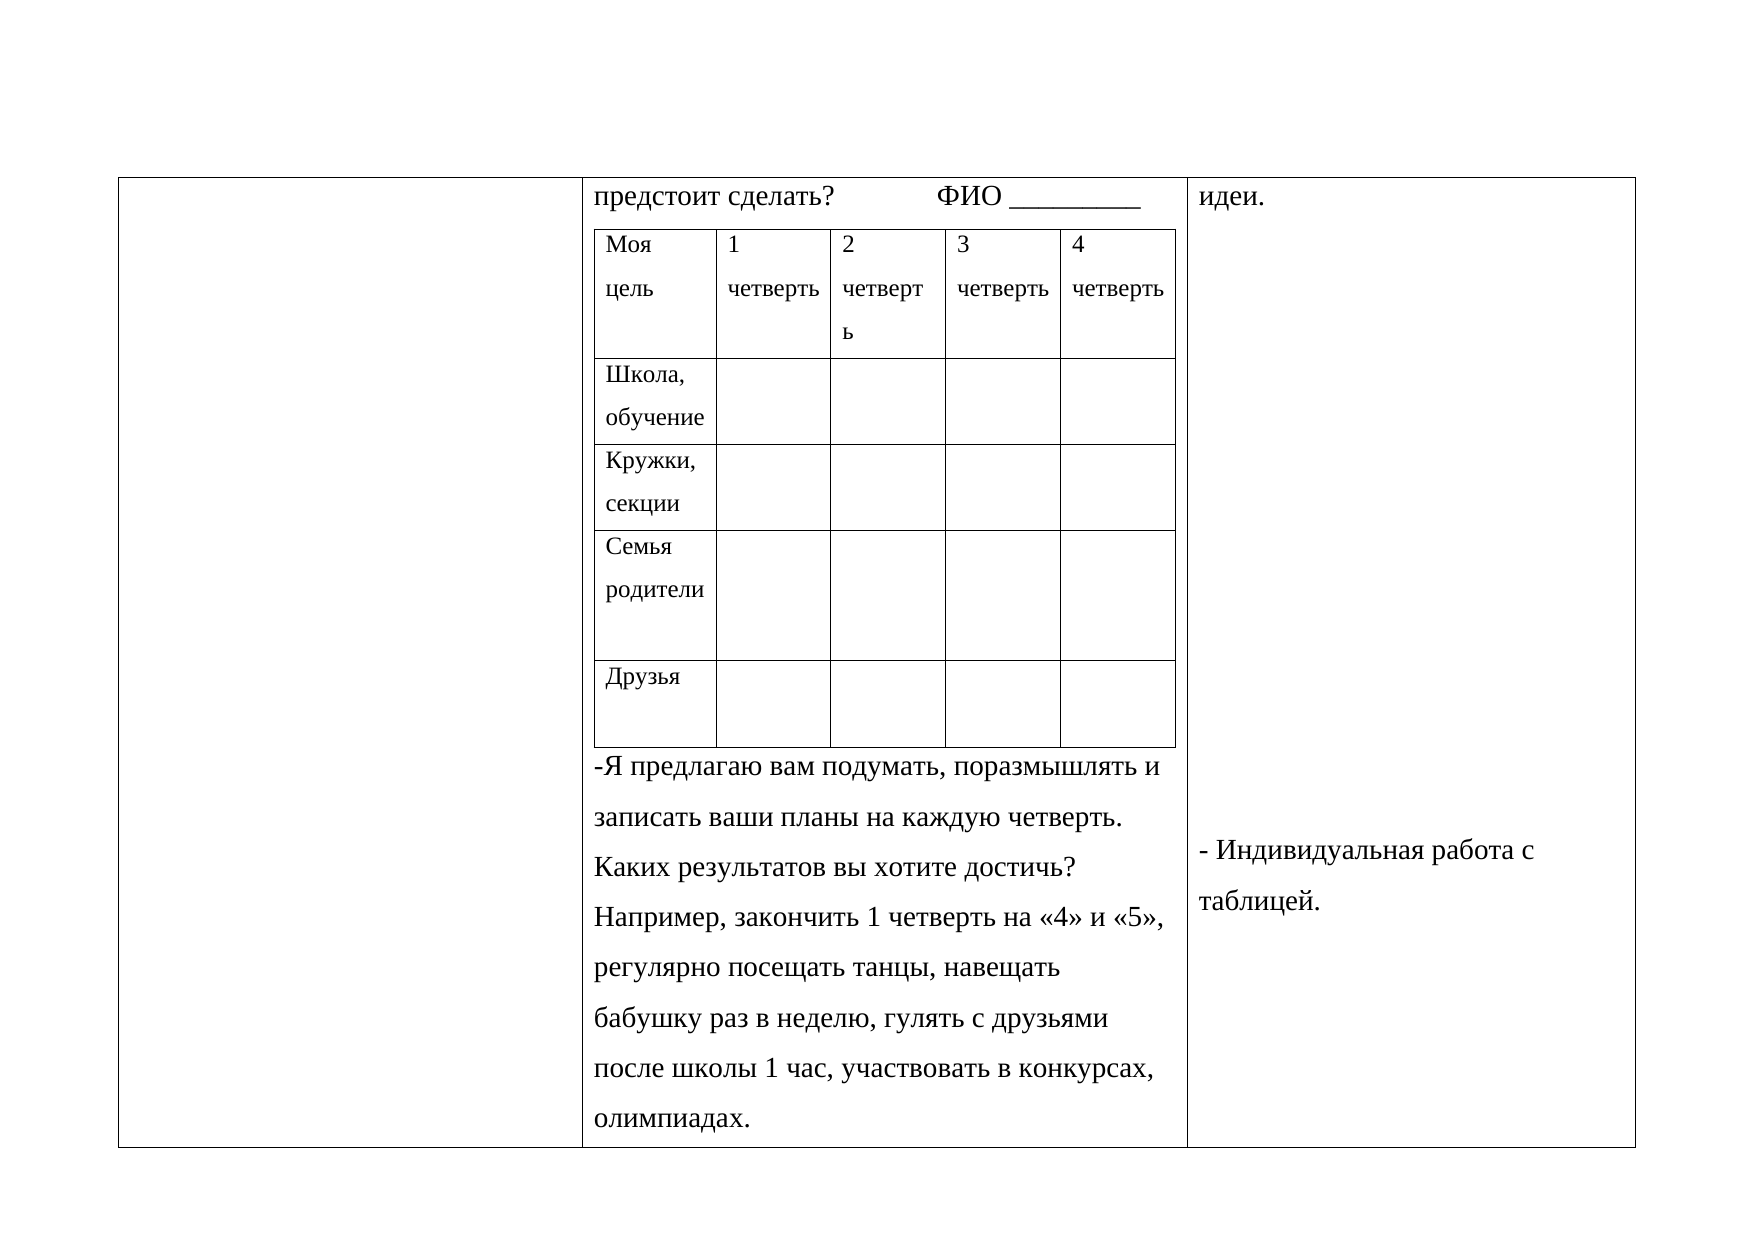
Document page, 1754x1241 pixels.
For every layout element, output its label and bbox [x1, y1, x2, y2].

table_cell [1188, 178, 1635, 1147]
table_cell [583, 178, 1187, 1147]
table_cell [119, 178, 582, 1147]
